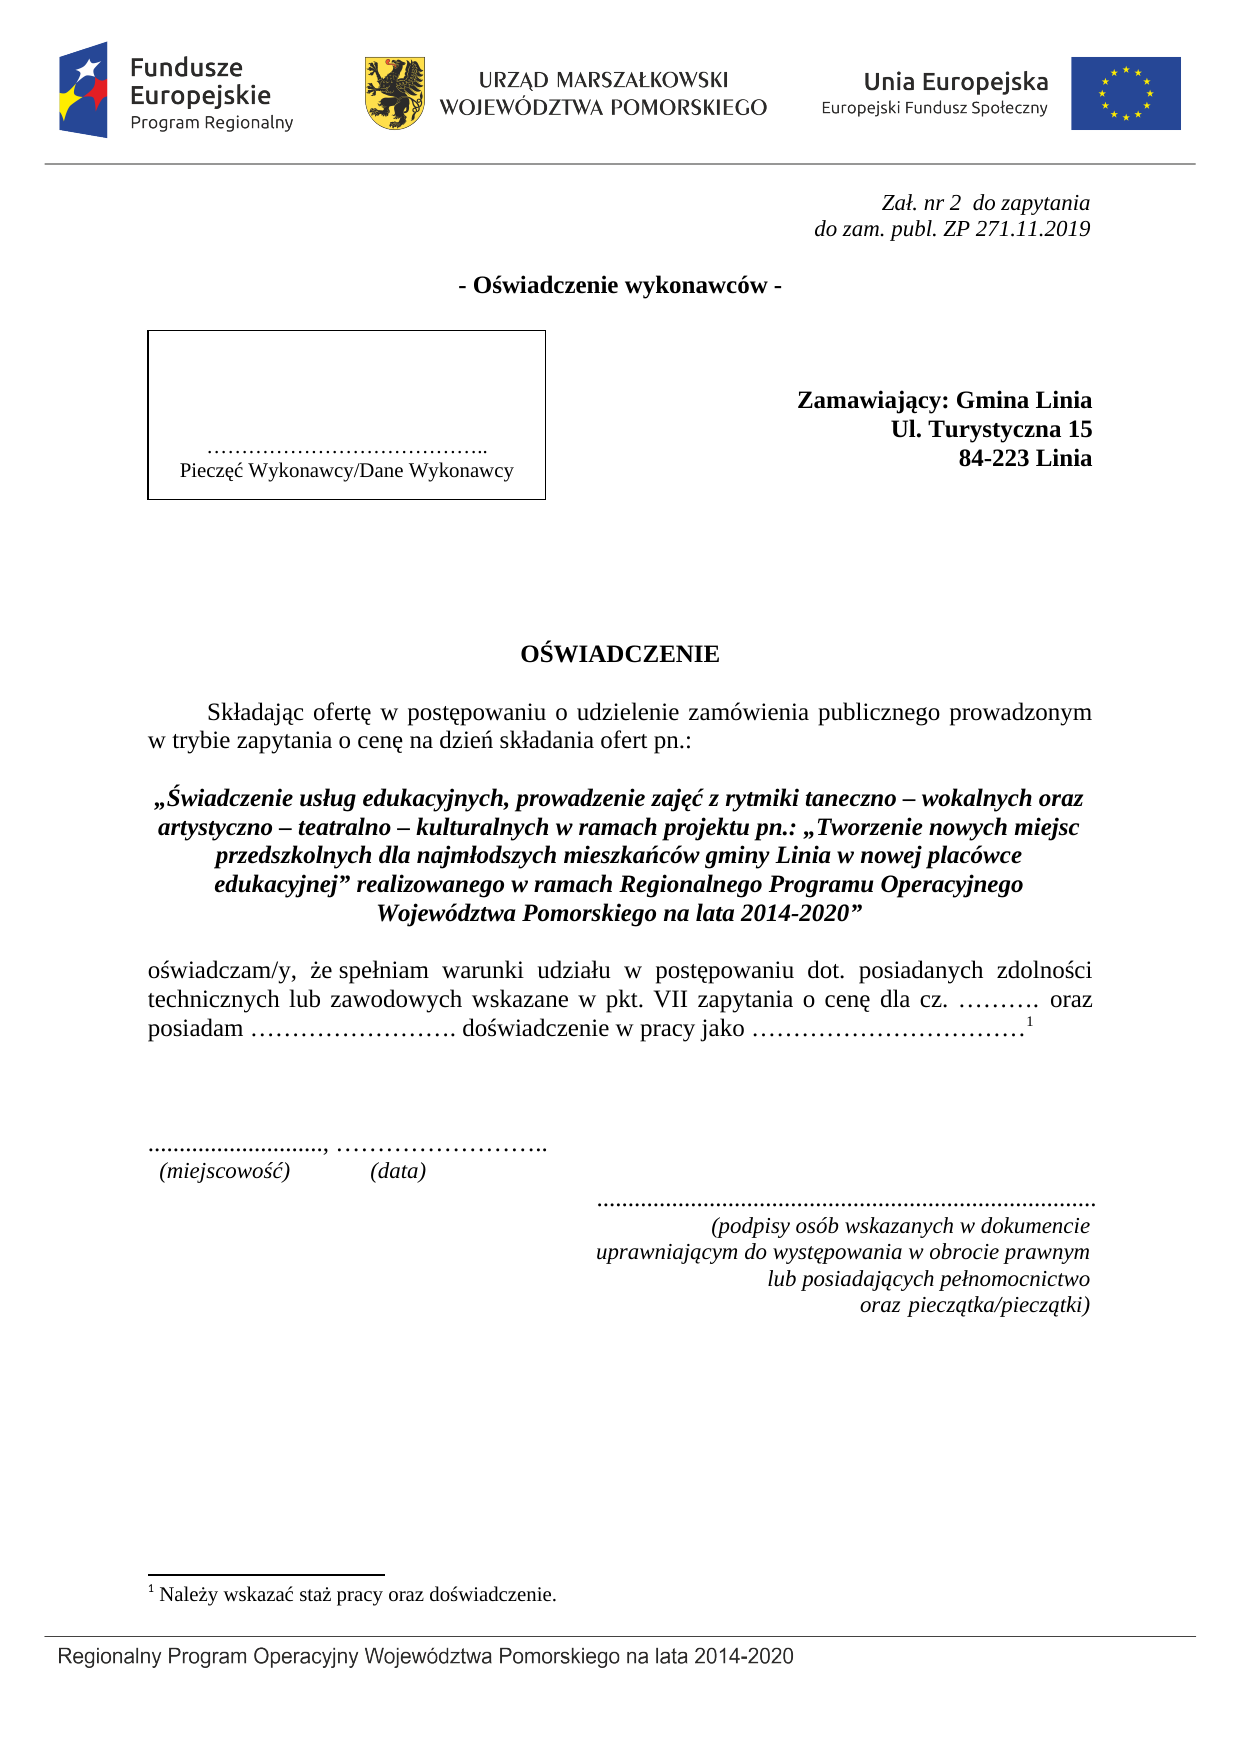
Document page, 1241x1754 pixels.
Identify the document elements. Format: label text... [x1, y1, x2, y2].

text Składając ofertę w postępowaniu o udzielenie zamówienia publicznego prowadzonym w trybie zapytania o cenę na dzień składania ofert pn.: [148, 697, 1093, 754]
text „Świadczenie usług edukacyjnych, prowadzenie zajęć z rytmiki taneczno – wokalnych oraz artystyczno – teatralno – kulturalnych w ramach projektu pn.: „Tworzenie nowych miejsc przedszkolnych dla najmłodszych mieszkańców gminy Linia w nowej placówce edukacyjnej” realizowanego w ramach Regionalnego Programu Operacyjnego Województwa Pomorskiego na lata 2014-2020” [148, 783, 1092, 927]
text ................................................................................ [590, 1183, 1196, 1212]
text (miejscowość) (data) [148, 1157, 1196, 1183]
picture [44, 41, 1196, 165]
text Ul. Turystyczna 15 [546, 414, 1092, 443]
text oświadczam/y, że spełniam warunki udziału w postępowaniu dot. posiadanych zdolności technicznych lub zawodowych wskazane w pkt. VII zapytania o cenę dla cz. ………. oraz posiadam ……………………. doświadczenie w pracy jako …………………………… [148, 956, 1093, 1042]
text OŚWIADCZENIE [148, 639, 1092, 668]
text - Oświadczenie wykonawców - [148, 270, 1092, 299]
text do zam. publ. ZP 271.11.2019 [148, 215, 1092, 242]
text (podpisy osób wskazanych w dokumencie uprawniającym do występowania w obrocie prawnym lub posiadających pełnomocnictwo oraz pieczątka/pieczątki) [590, 1212, 1092, 1317]
text ............................, …………………….. [148, 1128, 1196, 1157]
picture [44, 1636, 1197, 1668]
text Zał. nr 2 do zapytania [148, 189, 1092, 215]
text Zamawiający: Gmina Linia [546, 357, 1092, 414]
text 84-223 Linia [546, 443, 1092, 472]
